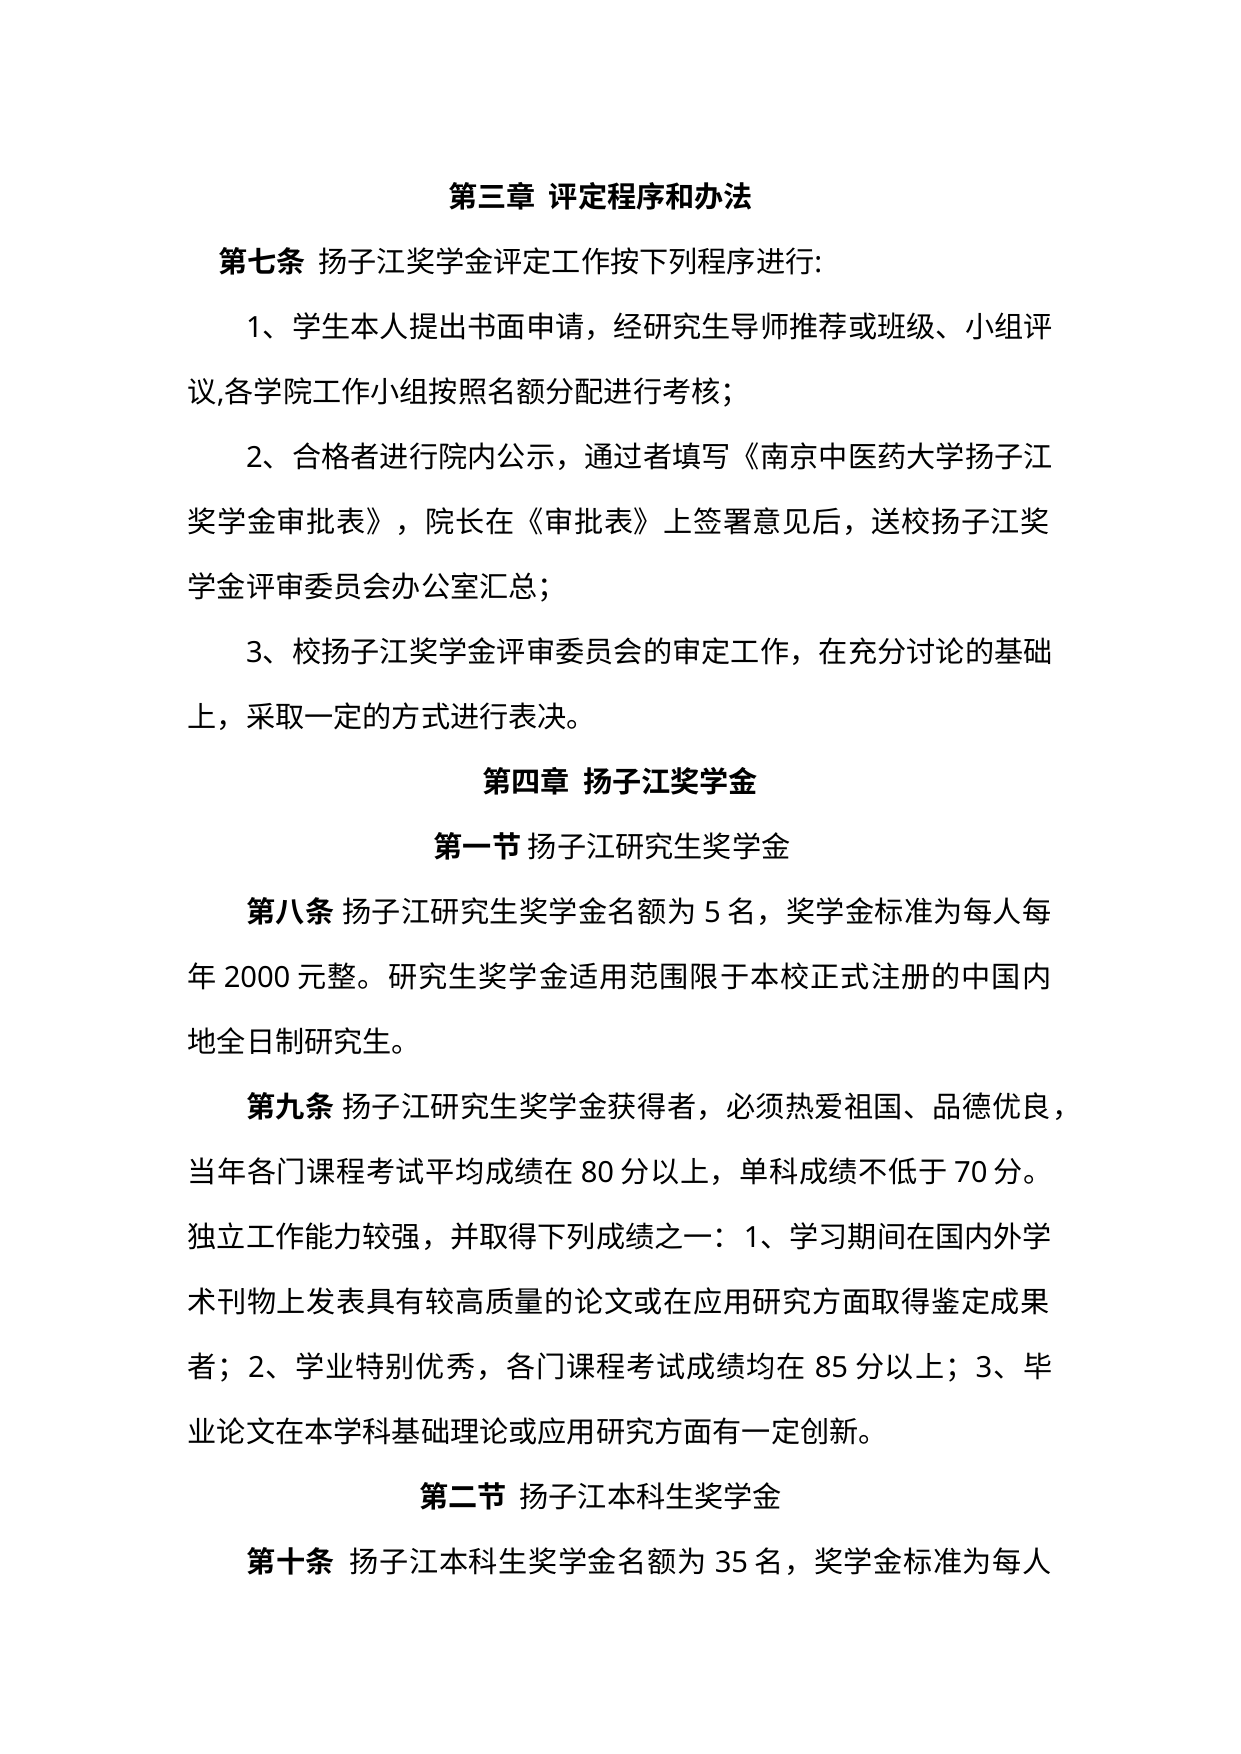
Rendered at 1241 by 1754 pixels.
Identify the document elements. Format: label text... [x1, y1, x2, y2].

text 第七条 扬子江奖学金评定工作按下列程序进行: [187, 227, 1053, 292]
text 3、校扬子江奖学金评审委员会的审定工作，在充分讨论的基础上，采取一定的方式进行表决。 [187, 617, 1053, 747]
text 2、合格者进行院内公示，通过者填写《南京中医药大学扬子江奖学金审批表》，院长在《审批表》上签署意见后，送校扬子江奖学金评审委员会办公室汇总； [187, 422, 1053, 617]
text 1、学生本人提出书面申请，经研究生导师推荐或班级、小组评议,各学院工作小组按照名额分配进行考核； [187, 292, 1053, 422]
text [187, 1527, 1053, 1592]
text 第九条 扬子江研究生奖学金获得者，必须热爱祖国、品德优良，当年各门课程考试平均成绩在80分以上，单科成绩不低于70分。独立工作能力较强，并取得下列成绩之一：1、学习期间在国内外学术刊物上发表具有较高质量的论文或在应用研究方面取得鉴定成果者；2、学业特别优秀，各门课程考试成绩均在85分以上；3、毕业论文在本学科基础理论或应用研究方面有一定创新。 [187, 1072, 1053, 1462]
text 第八条 扬子江研究生奖学金名额为5名，奖学金标准为每人每年2000元整。研究生奖学金适用范围限于本校正式注册的中国内地全日制研究生。 [187, 877, 1053, 1072]
text 第四章 扬子江奖学金 [187, 747, 1053, 812]
text 第一节 扬子江研究生奖学金 [187, 812, 1053, 877]
text 第二节 扬子江本科生奖学金 [187, 1462, 1053, 1527]
text 第三章 评定程序和办法 [187, 162, 1053, 227]
